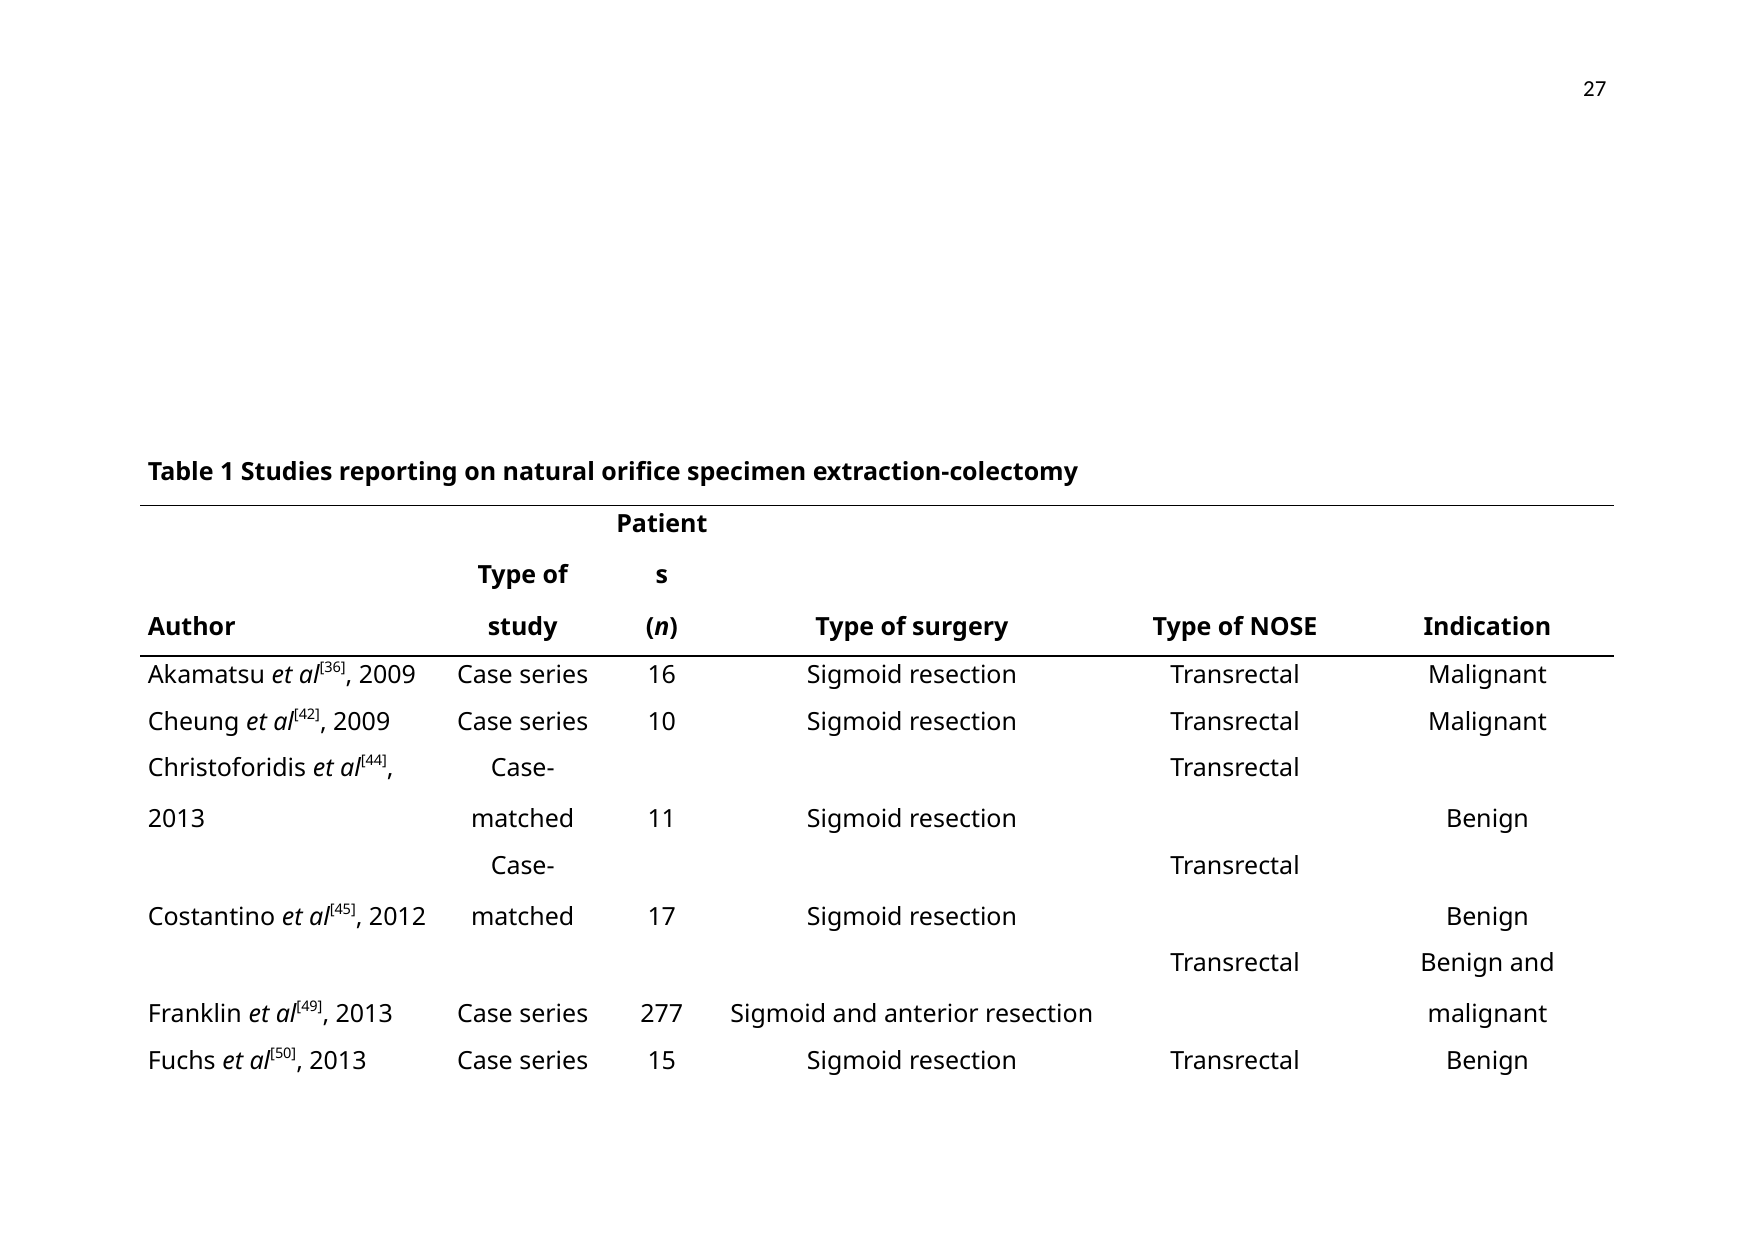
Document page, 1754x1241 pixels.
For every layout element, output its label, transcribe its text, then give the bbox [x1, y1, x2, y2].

table_cell Case series [436, 703, 608, 750]
table_cell Malignant [1361, 657, 1614, 703]
table_cell Transrectal [1109, 657, 1361, 703]
table_cell Sigmoid resection [715, 750, 1109, 847]
table_cell Benign [1361, 750, 1614, 847]
table_cell Sigmoid resection [715, 657, 1109, 703]
table_header Type of surgery [715, 506, 1109, 655]
table_cell 11 [609, 750, 715, 847]
table_cell Christoforidis et al[44], 2013 [140, 750, 436, 847]
table_cell Transrectal [1109, 848, 1361, 945]
table_cell Sigmoid resection [715, 1043, 1109, 1089]
table_cell Case-matched [436, 750, 608, 847]
table_cell Transrectal [1109, 1043, 1361, 1089]
table_cell Malignant [1361, 703, 1614, 750]
table_cell Benign [1361, 1043, 1614, 1089]
text Table 1 Studies reporting on natural orifice specimen extraction-colectomy [148, 454, 1606, 488]
table_header Author [140, 506, 436, 655]
table_cell 10 [609, 703, 715, 750]
table_header Indication [1361, 506, 1614, 655]
table_cell Sigmoid resection [715, 848, 1109, 945]
table_cell Case series [436, 657, 608, 703]
table_cell 15 [609, 1043, 715, 1089]
table_cell Fuchs et al[50], 2013 [140, 1043, 436, 1089]
table_cell Benign and malignant [1361, 945, 1614, 1043]
table_header Type of NOSE [1109, 506, 1361, 655]
table_cell 277 [609, 945, 715, 1043]
table_cell Case-matched [436, 848, 608, 945]
table_cell Transrectal [1109, 945, 1361, 1043]
table_cell Franklin et al[49], 2013 [140, 945, 436, 1043]
table_cell Sigmoid resection [715, 703, 1109, 750]
table_cell Costantino et al[45], 2012 [140, 848, 436, 945]
table_header Type of study [436, 506, 608, 655]
table_cell Transrectal [1109, 750, 1361, 847]
table_cell Sigmoid and anterior resection [715, 945, 1109, 1043]
table_cell 17 [609, 848, 715, 945]
table_cell Transrectal [1109, 703, 1361, 750]
table_cell Case series [436, 945, 608, 1043]
table_cell Akamatsu et al[36], 2009 [140, 657, 436, 703]
table_cell Case series [436, 1043, 608, 1089]
table_header Patients (n) [609, 506, 715, 655]
table_cell Cheung et al[42], 2009 [140, 703, 436, 750]
table_cell 16 [609, 657, 715, 703]
table_cell Benign [1361, 848, 1614, 945]
